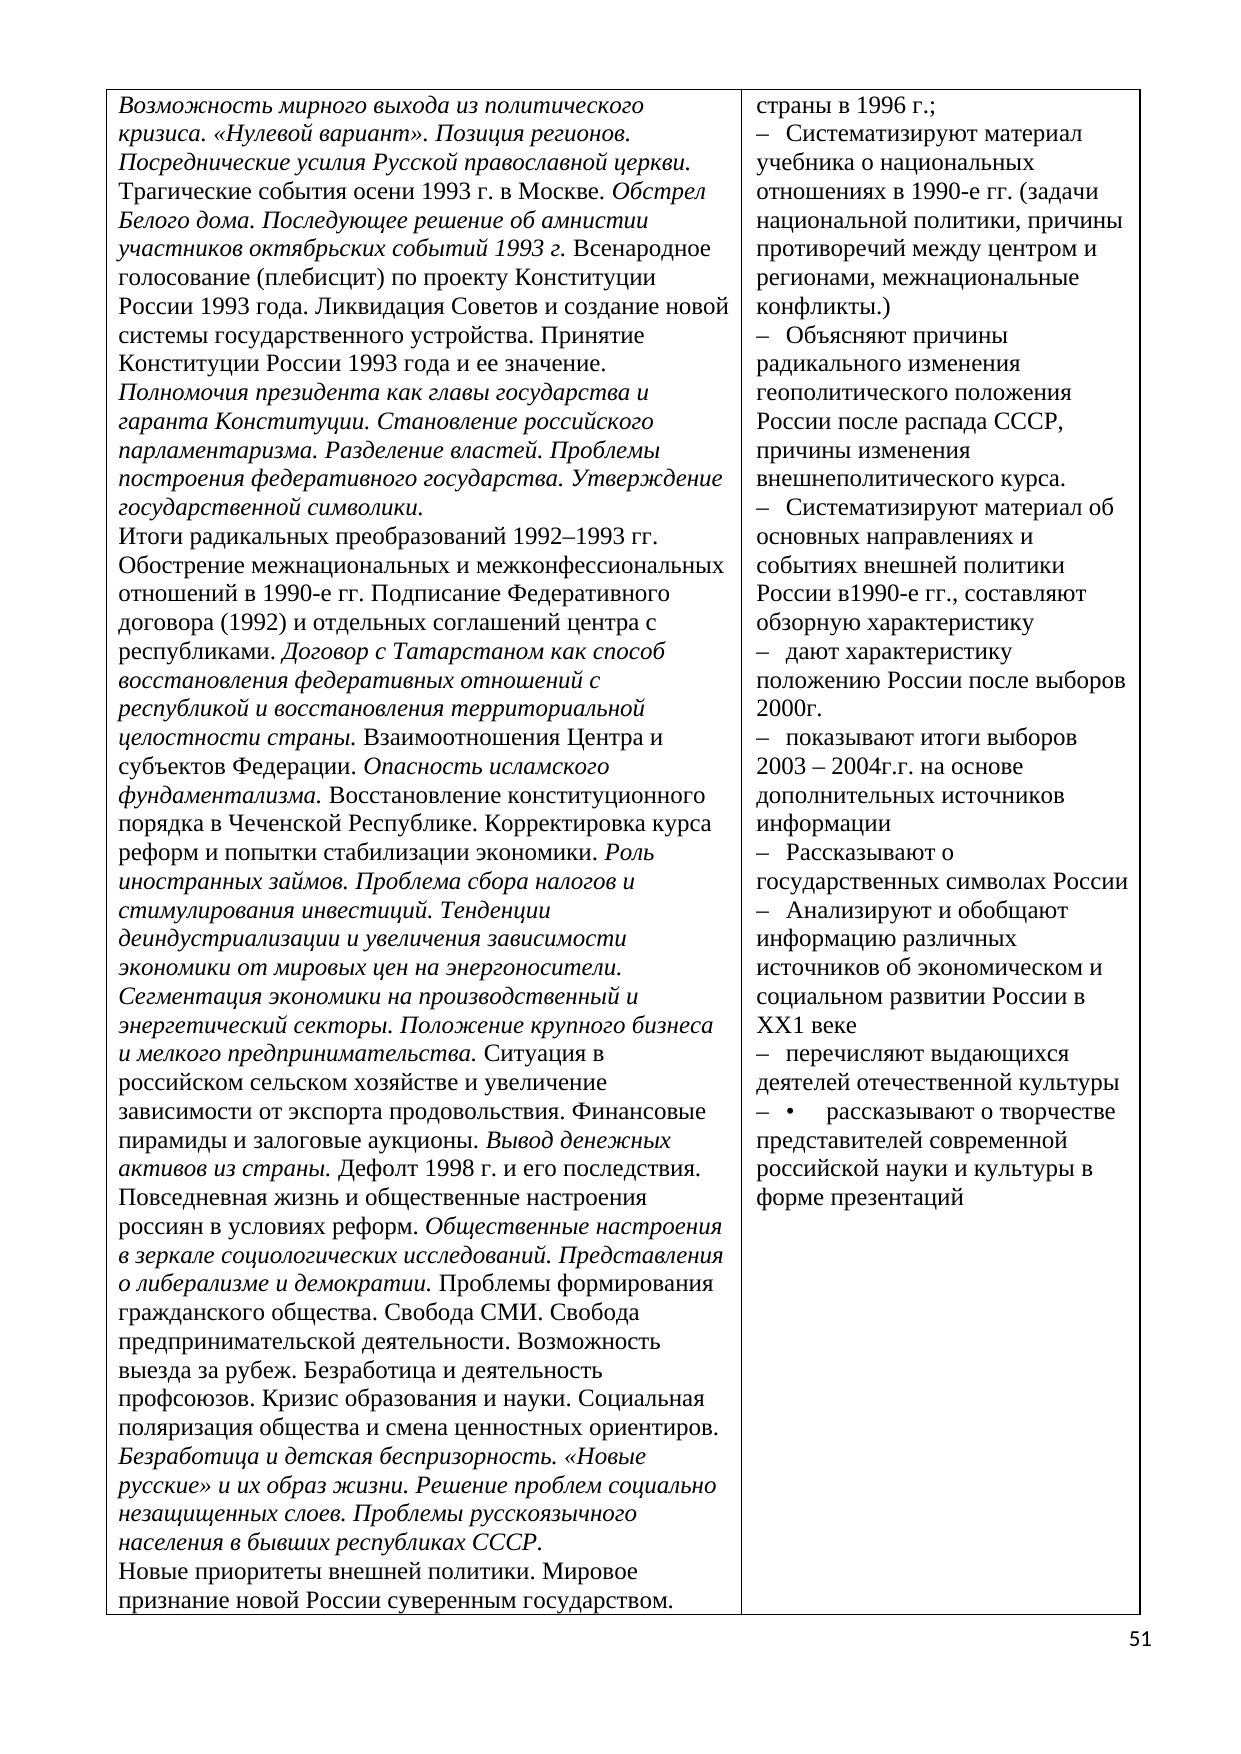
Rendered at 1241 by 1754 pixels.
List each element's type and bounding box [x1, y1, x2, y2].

table_cell [742, 90, 1139, 1613]
table_cell [107, 90, 741, 1613]
